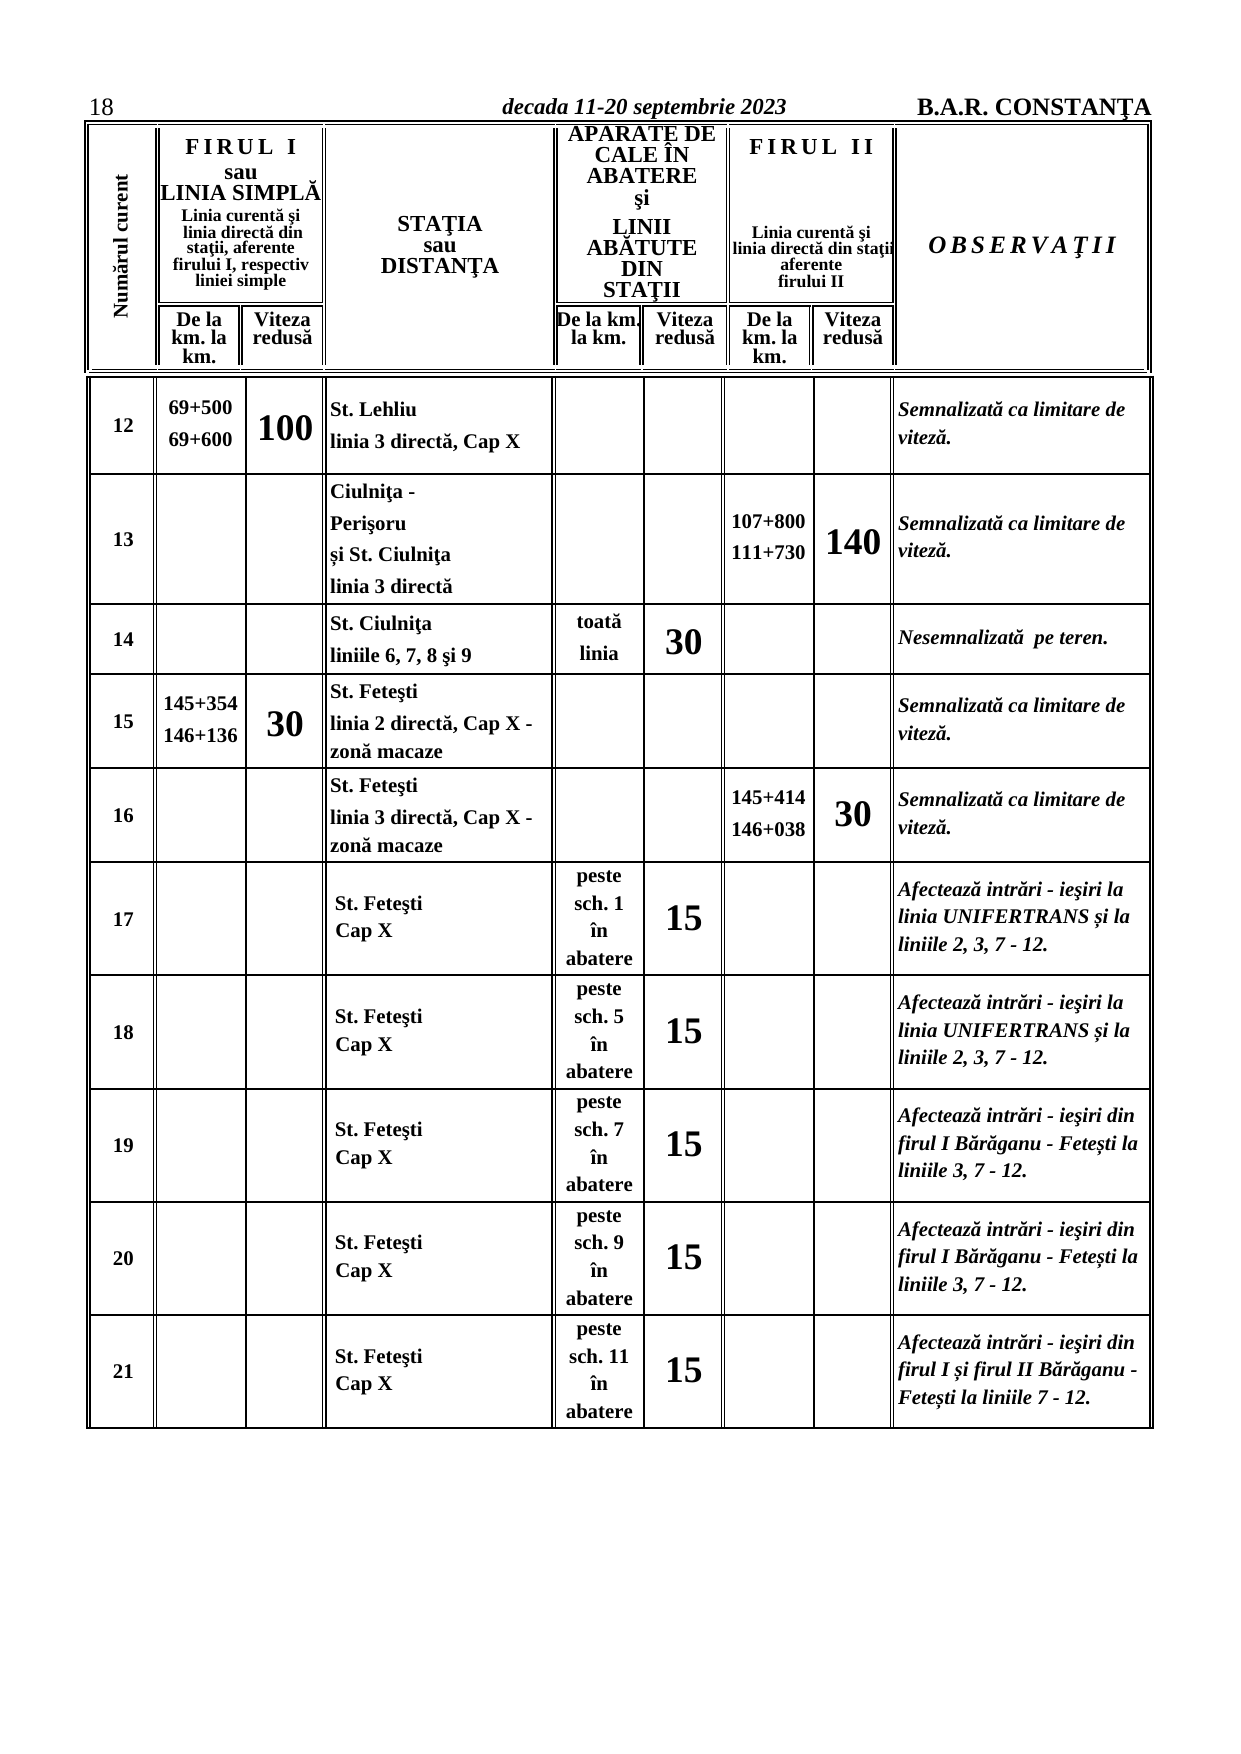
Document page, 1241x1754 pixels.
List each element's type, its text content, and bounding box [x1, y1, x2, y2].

table_cell [247, 1316, 322, 1427]
table_cell 15 [645, 1316, 721, 1427]
table_cell [725, 863, 813, 974]
table_cell 15 [645, 863, 721, 974]
table_cell [725, 1203, 813, 1314]
table_cell [91, 475, 153, 602]
table_cell toată linia [556, 605, 643, 673]
table_cell Afectează intrări - ieşiri din firul I Bărăganu - Fetești la liniile 3, 7 - 12. [894, 1203, 1149, 1314]
table_cell Semnalizată ca limitare de viteză. [894, 475, 1149, 602]
table_cell Afectează intrări - ieşiri din firul I și firul II Bărăganu - Fetești la liniile 7 - 12. [894, 1316, 1149, 1427]
table_cell [247, 605, 322, 673]
table_cell peste sch. 7 în abatere [556, 1090, 643, 1201]
table_cell St. Feteşti Cap X [327, 1316, 551, 1427]
table_cell [725, 378, 813, 473]
table_cell St. Feteşti linia 3 directă, Cap X - zonă macaze [327, 769, 551, 861]
table_cell 15 [645, 976, 721, 1087]
table_cell Semnalizată ca limitare de viteză. [894, 675, 1149, 767]
table_cell [157, 475, 245, 602]
table_cell [725, 1090, 813, 1201]
table_cell 100 [247, 378, 322, 473]
table_cell [645, 769, 721, 861]
table_cell Semnalizată ca limitare de viteză. [894, 769, 1149, 861]
table_cell [91, 1090, 153, 1201]
table_cell Nesemnalizată pe teren. [894, 605, 1149, 673]
table_cell [556, 769, 643, 861]
table_cell 69+500 69+600 [157, 378, 245, 473]
table_cell 107+800 111+730 [725, 475, 813, 602]
table_cell peste sch. 11 în abatere [556, 1316, 643, 1427]
table_cell [725, 605, 813, 673]
table_cell [645, 675, 721, 767]
table_cell 15 [645, 1090, 721, 1201]
table_cell [91, 675, 153, 767]
table_cell St. Feteşti Cap X [327, 1090, 551, 1201]
table_cell [247, 976, 322, 1087]
table_cell [247, 1203, 322, 1314]
table_cell [556, 675, 643, 767]
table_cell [894, 378, 1149, 473]
table_cell [556, 475, 643, 602]
table_cell peste sch. 9 în abatere [556, 1203, 643, 1314]
table_cell 15 [645, 1203, 721, 1314]
table_cell [815, 1203, 890, 1314]
table_cell [157, 769, 245, 861]
table_cell [815, 605, 890, 673]
table_cell [91, 605, 153, 673]
table_cell [815, 976, 890, 1087]
table_cell [157, 605, 245, 673]
table_cell [725, 976, 813, 1087]
table_cell 30 [815, 769, 890, 861]
table_cell Afectează intrări - ieşiri la linia UNIFERTRANS și la liniile 2, 3, 7 - 12. [894, 976, 1149, 1087]
table_cell St. Feteşti Cap X [327, 976, 551, 1087]
table_cell [247, 769, 322, 861]
table_cell [157, 1090, 245, 1201]
table_cell Afectează intrări - ieşiri la linia UNIFERTRANS și la liniile 2, 3, 7 - 12. [894, 863, 1149, 974]
table_cell St. Feteşti Cap X [327, 863, 551, 974]
table_cell 145+414 146+038 [725, 769, 813, 861]
table_cell [645, 378, 721, 473]
table_cell 30 [645, 605, 721, 673]
table_cell [725, 1316, 813, 1427]
table_cell [815, 863, 890, 974]
table_cell [645, 475, 721, 602]
table_cell [91, 1316, 153, 1427]
table_cell [91, 1203, 153, 1314]
table_cell [725, 675, 813, 767]
table_cell [157, 976, 245, 1087]
table_cell St. Ciulniţa liniile 6, 7, 8 şi 9 [327, 605, 551, 673]
table_cell 30 [247, 675, 322, 767]
table_cell [815, 378, 890, 473]
table_cell [815, 675, 890, 767]
table_cell [91, 769, 153, 861]
table_cell St. Feteşti Cap X [327, 1203, 551, 1314]
table_cell [157, 863, 245, 974]
table_cell [556, 378, 643, 473]
table_cell [91, 378, 153, 473]
table_cell peste sch. 5 în abatere [556, 976, 643, 1087]
table_cell 140 [815, 475, 890, 602]
table_cell [815, 1316, 890, 1427]
table_cell St. Feteşti linia 2 directă, Cap X - zonă macaze [327, 675, 551, 767]
table_cell St. Lehliu linia 3 directă, Cap X [327, 378, 551, 473]
table_cell Afectează intrări - ieşiri din firul I Bărăganu - Fetești la liniile 3, 7 - 12. [894, 1090, 1149, 1201]
table_cell [157, 1316, 245, 1427]
table_cell 145+354 146+136 [157, 675, 245, 767]
table_cell [247, 475, 322, 602]
table_cell [247, 863, 322, 974]
table_cell [815, 1090, 890, 1201]
table_cell peste sch. 1 în abatere [556, 863, 643, 974]
table_cell [91, 976, 153, 1087]
table_cell [247, 1090, 322, 1201]
table_cell [91, 863, 153, 974]
table_cell [157, 1203, 245, 1314]
table_cell Ciulniţa - Perişoru și St. Ciulniţa linia 3 directă [327, 475, 551, 602]
